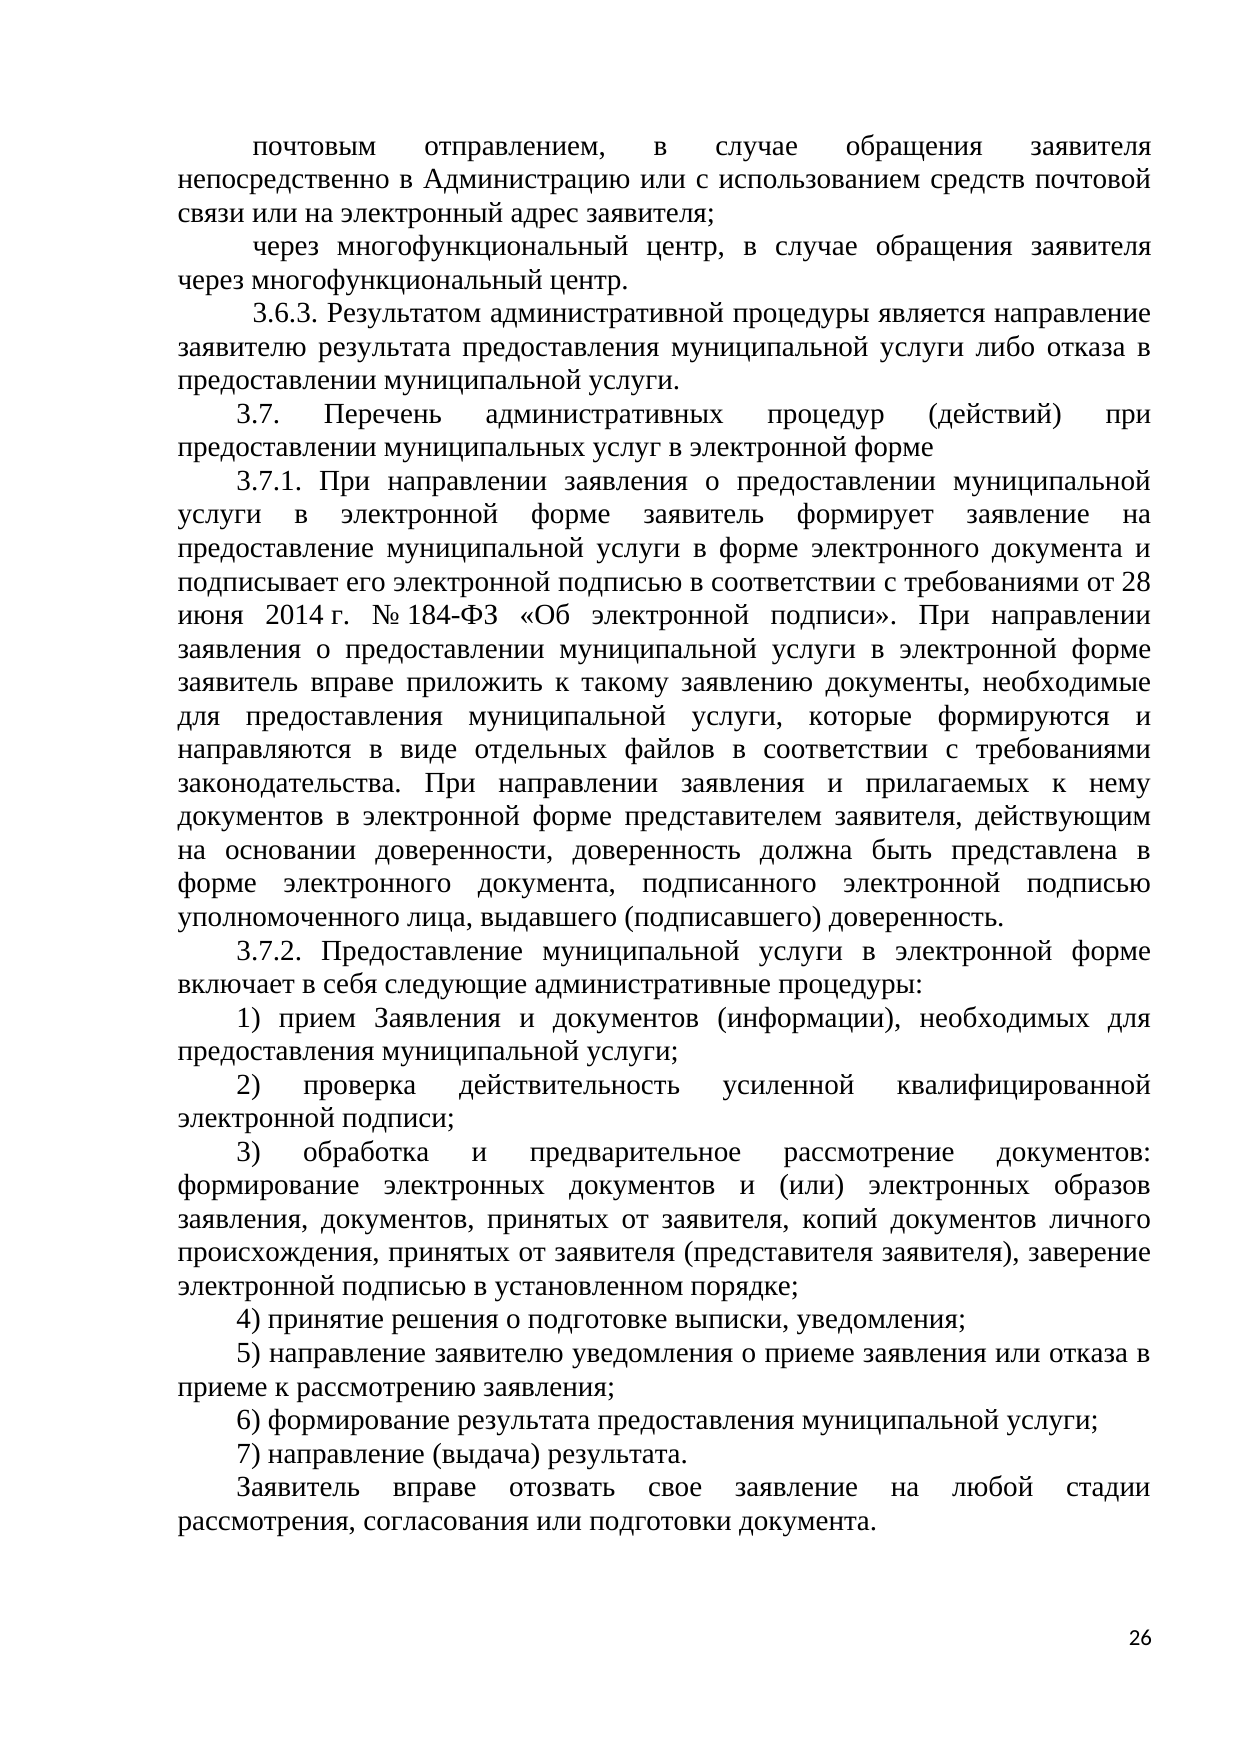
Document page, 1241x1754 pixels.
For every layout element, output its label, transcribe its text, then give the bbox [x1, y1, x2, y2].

text 3.7. Перечень административных процедур (действий) при предоставлении муниципальных услуг в электронной форме [177, 396, 1152, 463]
text 6) формирование результата предоставления муниципальной услуги; [177, 1402, 1152, 1436]
text 3.7.1. При направлении заявления о предоставлении муниципальной услуги в электронной форме заявитель формирует заявление на предоставление муниципальной услуги в форме электронного документа и подписывает его электронной подписью в соответствии с требованиями от 28 июня 2014 г. № 184-ФЗ «Об электронной подписи». При направлении заявления о предоставлении муниципальной услуги в электронной форме заявитель вправе приложить к такому заявлению документы, необходимые для предоставления муниципальной услуги, которые формируются и направляются в виде отдельных файлов в соответствии с требованиями законодательства. При направлении заявления и прилагаемых к нему документов в электронной форме представителем заявителя, действующим на основании доверенности, доверенность должна быть представлена в форме электронного документа, подписанного электронной подписью уполномоченного лица, выдавшего (подписавшего) доверенность. [177, 463, 1152, 933]
text через многофункциональный центр, в случае обращения заявителя через многофункциональный центр. [177, 228, 1152, 295]
text 1) прием Заявления и документов (информации), необходимых для предоставления муниципальной услуги; [177, 1000, 1152, 1067]
text 3.7.2. Предоставление муниципальной услуги в электронной форме включает в себя следующие административные процедуры: [177, 933, 1152, 1000]
text 5) направление заявителю уведомления о приеме заявления или отказа в приеме к рассмотрению заявления; [177, 1335, 1152, 1402]
text Заявитель вправе отозвать свое заявление на любой стадии рассмотрения, согласования или подготовки документа. [177, 1469, 1152, 1536]
text 7) направление (выдача) результата. [177, 1436, 1152, 1469]
text 3) обработка и предварительное рассмотрение документов: формирование электронных документов и (или) электронных образов заявления, документов, принятых от заявителя, копий документов личного происхождения, принятых от заявителя (представителя заявителя), заверение электронной подписью в установленном порядке; [177, 1134, 1152, 1302]
text 3.6.3. Результатом административной процедуры является направление заявителю результата предоставления муниципальной услуги либо отказа в предоставлении муниципальной услуги. [177, 295, 1152, 396]
text почтовым отправлением, в случае обращения заявителя непосредственно в Администрацию или с использованием средств почтовой связи или на электронный адрес заявителя; [177, 128, 1152, 228]
text 4) принятие решения о подготовке выписки, уведомления; [177, 1302, 1152, 1335]
text 2) проверка действительность усиленной квалифицированной электронной подписи; [177, 1067, 1152, 1134]
